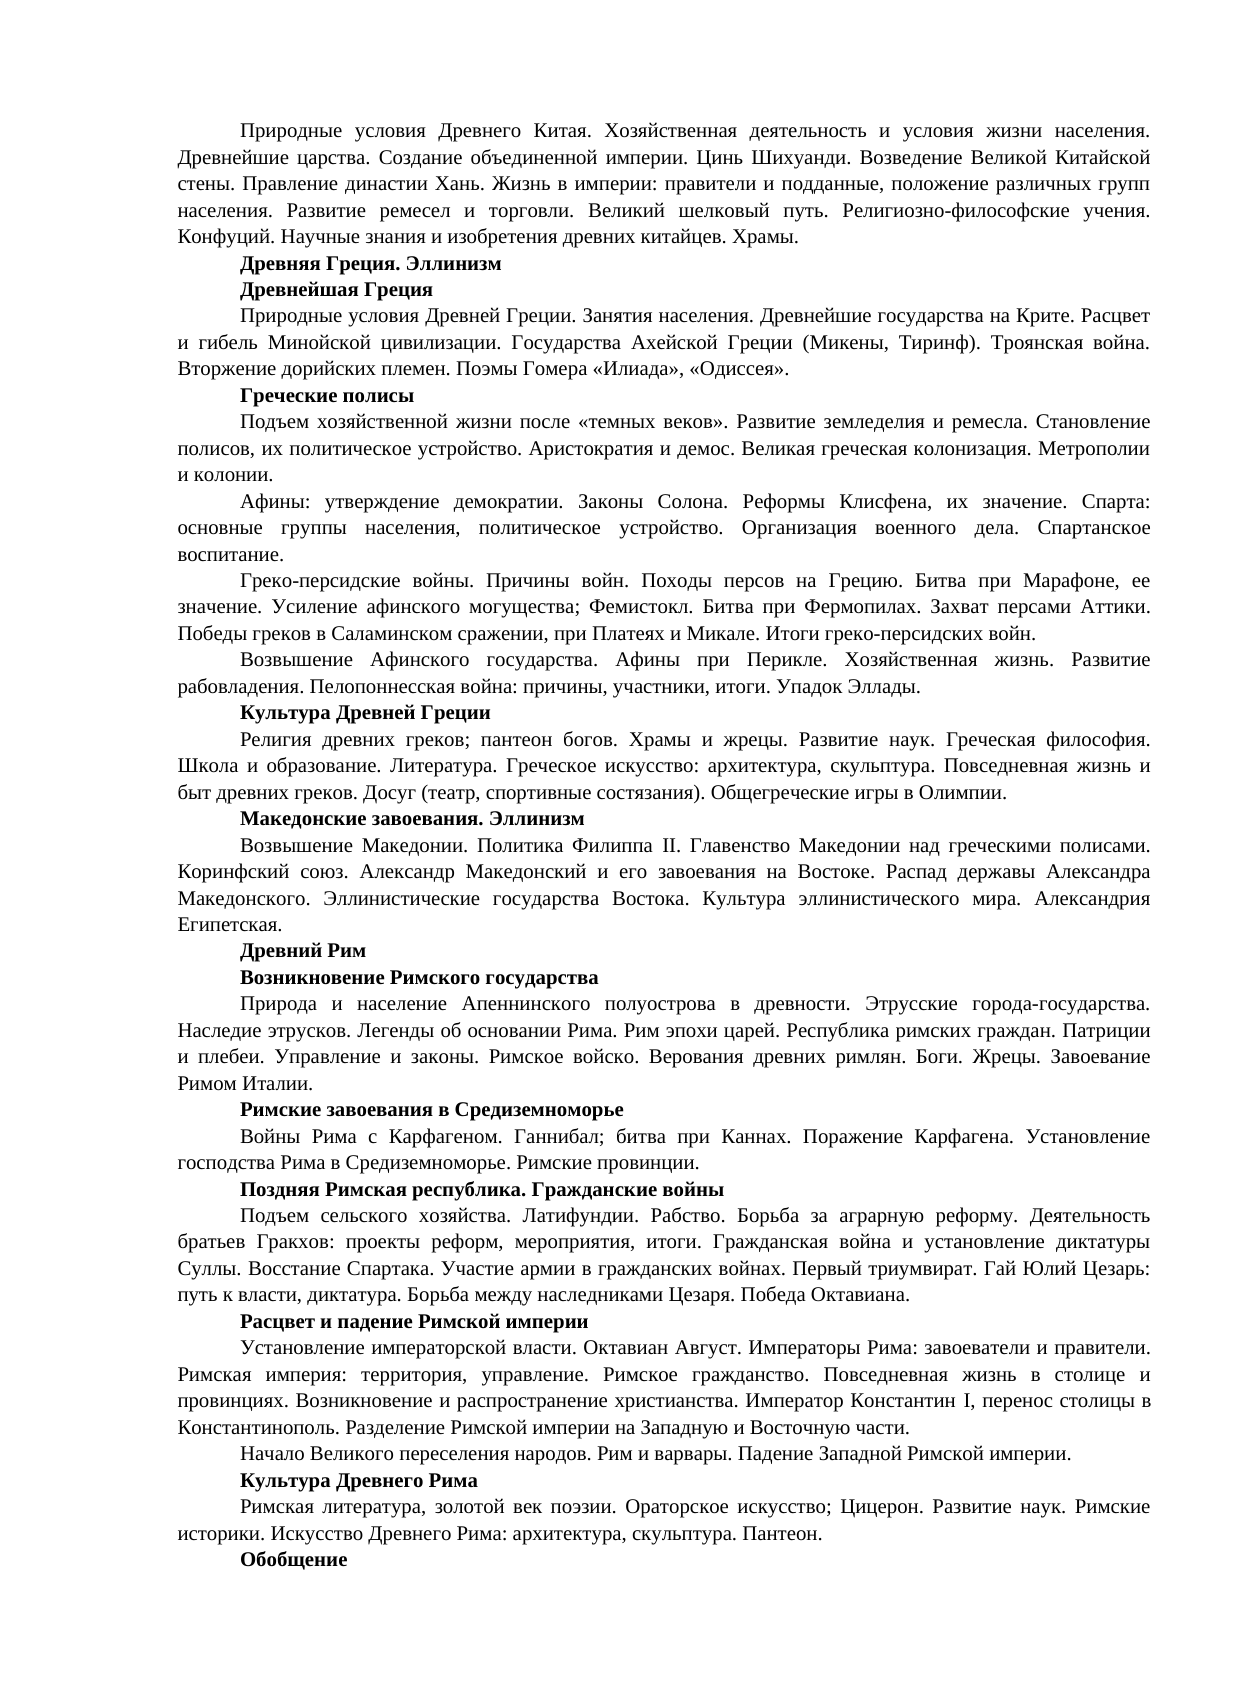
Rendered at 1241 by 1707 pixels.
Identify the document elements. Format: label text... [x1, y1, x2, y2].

text Расцвет и падение Римской империи [177, 1309, 1152, 1333]
text Природные условия Древней Греции. Занятия населения. Древнейшие государства на Крите. Расцвет и гибель Минойской цивилизации. Государства Ахейской Греции (Микены, Тиринф). Троянская война. Вторжение дорийских племен. Поэмы Гомера «Илиада», «Одиссея». [177, 303, 1152, 380]
text Возвышение Македонии. Политика Филиппа II. Главенство Македонии над греческими полисами. Коринфский союз. Александр Македонский и его завоевания на Востоке. Распад державы Александра Македонского. Эллинистические государства Востока. Культура эллинистического мира. Александрия Египетская. [177, 832, 1152, 936]
text Культура Древнего Рима [177, 1467, 1152, 1492]
text Подъем сельского хозяйства. Латифундии. Рабство. Борьба за аграрную реформу. Деятельность братьев Гракхов: проекты реформ, мероприятия, итоги. Гражданская война и установление диктатуры Суллы. Восстание Спартака. Участие армии в гражданских войнах. Первый триумвират. Гай Юлий Цезарь: путь к власти, диктатура. Борьба между наследниками Цезаря. Победа Октавиана. [177, 1203, 1152, 1306]
text Афины: утверждение демократии. Законы Солона. Реформы Клисфена, их значение. Спарта: основные группы населения, политическое устройство. Организация военного дела. Спартанское воспитание. [177, 488, 1152, 566]
text Римская литература, золотой век поэзии. Ораторское искусство; Цицерон. Развитие наук. Римские историки. Искусство Древнего Рима: архитектура, скульптура. Пантеон. [177, 1494, 1152, 1544]
text Римские завоевания в Средиземноморье [177, 1097, 1152, 1121]
text Древняя Греция. Эллинизм [177, 250, 1152, 274]
text Природа и население Апеннинского полуострова в древности. Этрусские города-государства. Наследие этрусков. Легенды об основании Рима. Рим эпохи царей. Республика римских граждан. Патриции и плебеи. Управление и законы. Римское войско. Верования древних римлян. Боги. Жрецы. Завоевание Римом Италии. [177, 991, 1152, 1095]
text Греко-персидские войны. Причины войн. Походы персов на Грецию. Битва при Марафоне, ее значение. Усиление афинского могущества; Фемистокл. Битва при Фермопилах. Захват персами Аттики. Победы греков в Саламинском сражении, при Платеях и Микале. Итоги греко-персидских войн. [177, 568, 1152, 645]
text Древний Рим [177, 938, 1152, 962]
text Древнейшая Греция [177, 277, 1152, 301]
text Начало Великого переселения народов. Рим и варвары. Падение Западной Римской империи. [177, 1441, 1152, 1465]
text Возникновение Римского государства [177, 965, 1152, 989]
text Поздняя Римская республика. Гражданские войны [177, 1176, 1152, 1201]
text Религия древних греков; пантеон богов. Храмы и жрецы. Развитие наук. Греческая философия. Школа и образование. Литература. Греческое искусство: архитектура, скульптура. Повседневная жизнь и быт древних греков. Досуг (театр, спортивные состязания). Общегреческие игры в Олимпии. [177, 727, 1152, 804]
text Войны Рима с Карфагеном. Ганнибал; битва при Каннах. Поражение Карфагена. Установление господства Рима в Средиземноморье. Римские провинции. [177, 1123, 1152, 1174]
text Обобщение [177, 1547, 1152, 1571]
text Природные условия Древнего Китая. Хозяйственная деятельность и условия жизни населения. Древнейшие царства. Создание объединенной империи. Цинь Шихуанди. Возведение Великой Китайской стены. Правление династии Хань. Жизнь в империи: правители и подданные, положение различных групп населения. Развитие ремесел и торговли. Великий шелковый путь. Религиозно-философские учения. Конфуций. Научные знания и изобретения древних китайцев. Храмы. [177, 118, 1152, 248]
text Македонские завоевания. Эллинизм [177, 806, 1152, 830]
text Культура Древней Греции [177, 700, 1152, 724]
text Подъем хозяйственной жизни после «темных веков». Развитие земледелия и ремесла. Становление полисов, их политическое устройство. Аристократия и демос. Великая греческая колонизация. Метрополии и колонии. [177, 409, 1152, 486]
text Греческие полисы [177, 383, 1152, 407]
text Возвышение Афинского государства. Афины при Перикле. Хозяйственная жизнь. Развитие рабовладения. Пелопоннесская война: причины, участники, итоги. Упадок Эллады. [177, 647, 1152, 698]
text Установление императорской власти. Октавиан Август. Императоры Рима: завоеватели и правители. Римская империя: территория, управление. Римское гражданство. Повседневная жизнь в столице и провинциях. Возникновение и распространение христианства. Император Константин I, перенос столицы в Константинополь. Разделение Римской империи на Западную и Восточную части. [177, 1335, 1152, 1439]
